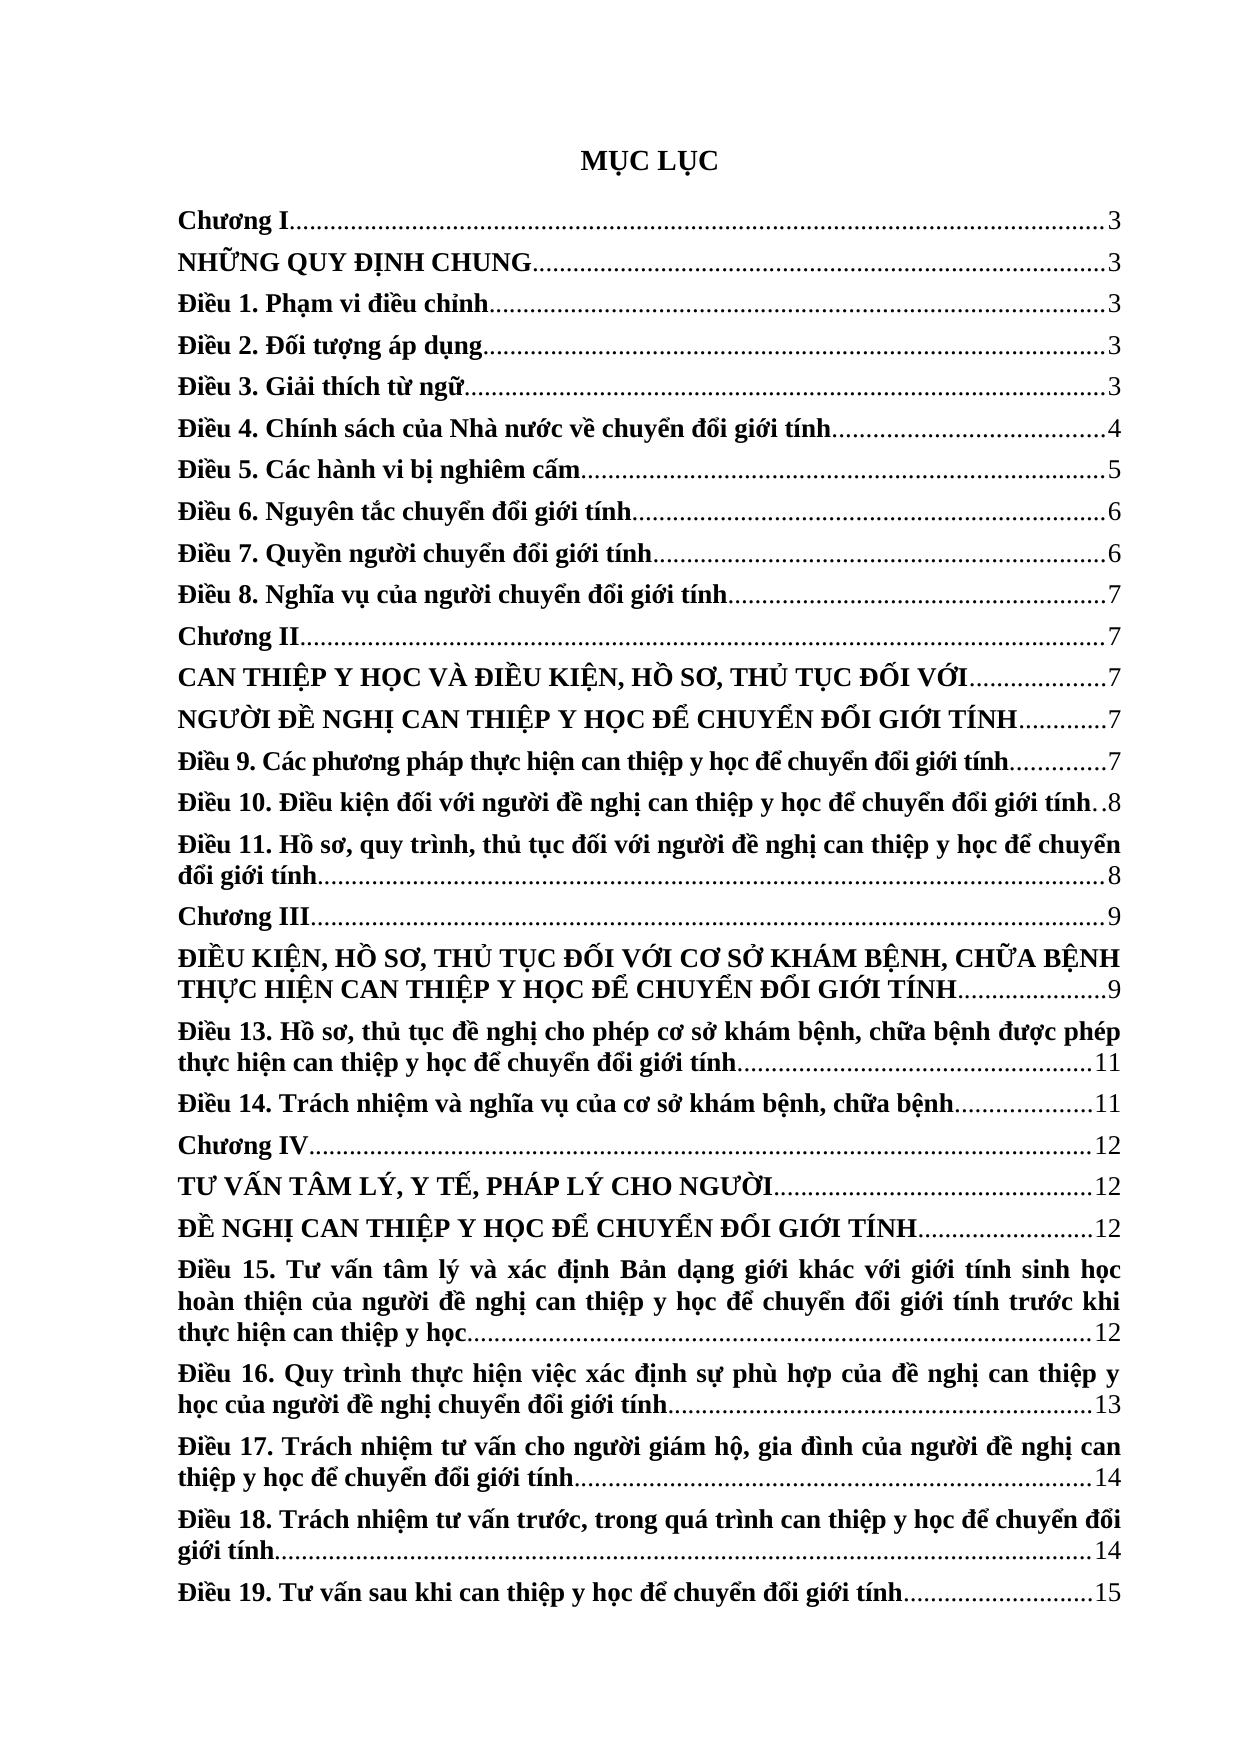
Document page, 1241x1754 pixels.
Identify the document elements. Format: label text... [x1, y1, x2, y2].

text MỤC LỤC [177, 143, 1122, 177]
